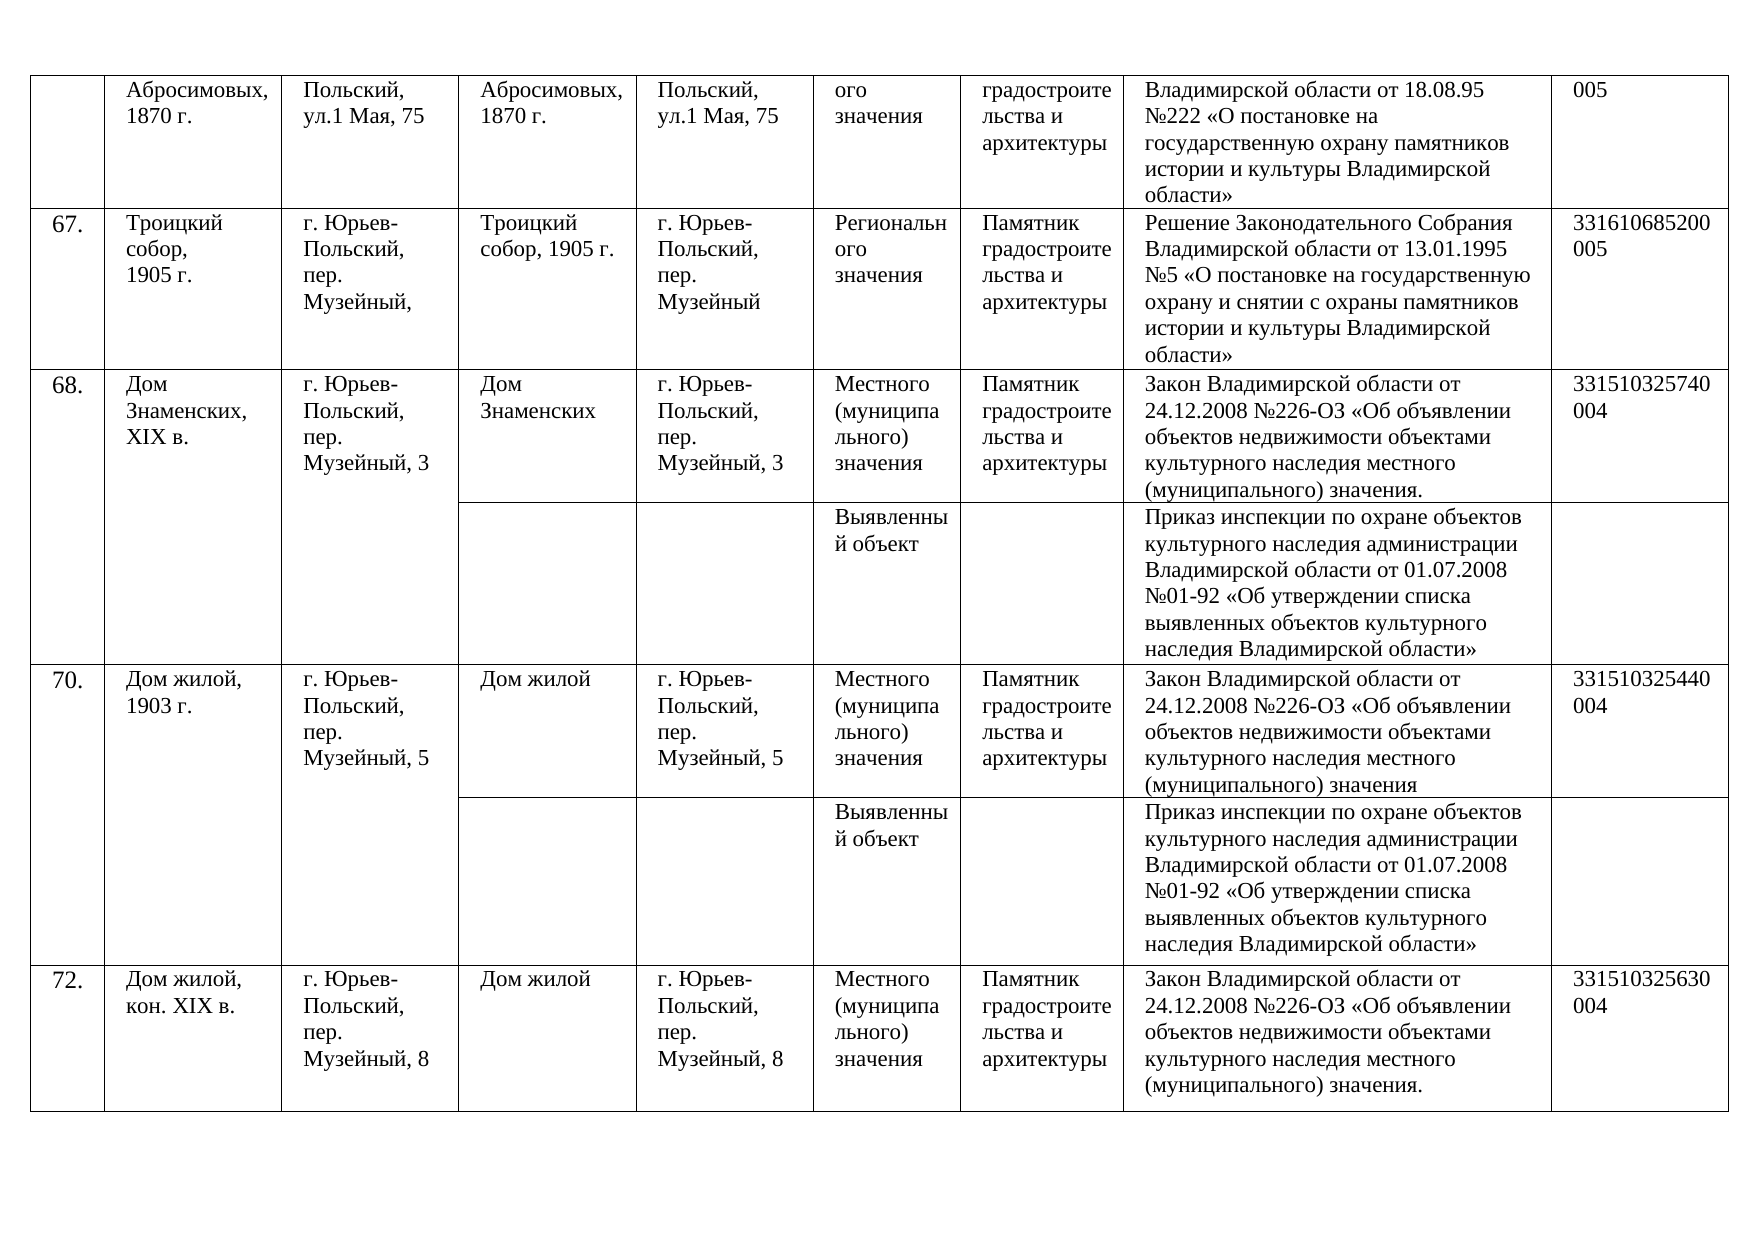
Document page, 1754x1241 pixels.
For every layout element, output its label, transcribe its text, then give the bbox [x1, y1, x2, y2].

table_cell г. Юрьев-Польский, пер. Музейный, 3 [637, 370, 813, 502]
table_cell [459, 798, 636, 964]
table_cell [637, 503, 813, 664]
table_cell Дом Знаменских [459, 370, 636, 502]
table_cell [105, 76, 281, 208]
table_cell Памятник градостроительства и архитектуры [961, 209, 1123, 369]
table_cell Выявленный объект [814, 503, 960, 664]
table_cell Дом жилой [459, 966, 636, 1111]
table_cell Дом жилой [459, 665, 636, 797]
table_cell [637, 798, 813, 964]
table_cell 331510325630004 [1552, 966, 1728, 1111]
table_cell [459, 76, 636, 208]
table_cell 331610425110005 [1552, 76, 1728, 208]
table_cell г. Юрьев-Польский, пер. Музейный, 5 [282, 665, 458, 964]
table_cell г. Юрьев-Польский, пер. Музейный [637, 209, 813, 369]
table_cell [961, 76, 1123, 208]
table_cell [1124, 76, 1551, 208]
table_cell Местного (муниципального) значения [814, 370, 960, 502]
table_cell Решение Законодательного Собрания Владимирской области от 13.01.1995 №5 «О постановке на государственную охрану и снятии с охраны памятников истории и культуры Владимирской области» [1124, 209, 1551, 369]
table_cell Закон Владимирской области от 24.12.2008 №226-ОЗ «Об объявлении объектов недвижимости объектами культурного наследия местного (муниципального) значения [1124, 665, 1551, 797]
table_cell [105, 966, 281, 1111]
table_cell Регионального значения [814, 209, 960, 369]
table_cell Памятник градостроительства и архитектуры [961, 665, 1123, 797]
table_cell [31, 370, 104, 664]
table_cell Дом жилой, 1903 г. [105, 665, 281, 964]
table_cell Выявленный объект [814, 798, 960, 964]
table_cell [1552, 798, 1728, 964]
table_cell [31, 966, 104, 1111]
table_cell г. Юрьев-Польский, пер. Музейный, 3 [282, 370, 458, 664]
table_cell [961, 798, 1123, 964]
table_cell г. Юрьев-Польский, пер. Музейный, 5 [637, 665, 813, 797]
table_cell г. Юрьев-Польский, пер. Музейный, [282, 209, 458, 369]
table_cell 331510325740004 [1552, 370, 1728, 502]
table_cell Местного (муниципального) значения [814, 966, 960, 1111]
table_cell [1552, 503, 1728, 664]
table_cell Памятник градостроительства и архитектуры [961, 370, 1123, 502]
table_cell 331610685200005 [1552, 209, 1728, 369]
table_cell [459, 503, 636, 664]
table_cell Дом Знаменских, XIX в. [105, 370, 281, 664]
table_cell [31, 76, 104, 208]
table_cell Троицкий собор, 1905 г. [105, 209, 281, 369]
table_cell 331510325440004 [1552, 665, 1728, 797]
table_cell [637, 76, 813, 208]
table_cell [814, 76, 960, 208]
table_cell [282, 76, 458, 208]
table_cell г. Юрьев-Польский, пер. Музейный, 8 [637, 966, 813, 1111]
table_cell [961, 503, 1123, 664]
table_cell Памятник градостроительства и архитектуры [961, 966, 1123, 1111]
table_cell Местного (муниципального) значения [814, 665, 960, 797]
table_cell [31, 665, 104, 964]
table_cell Троицкий собор, 1905 г. [459, 209, 636, 369]
table_cell [31, 209, 104, 369]
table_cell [282, 966, 458, 1111]
